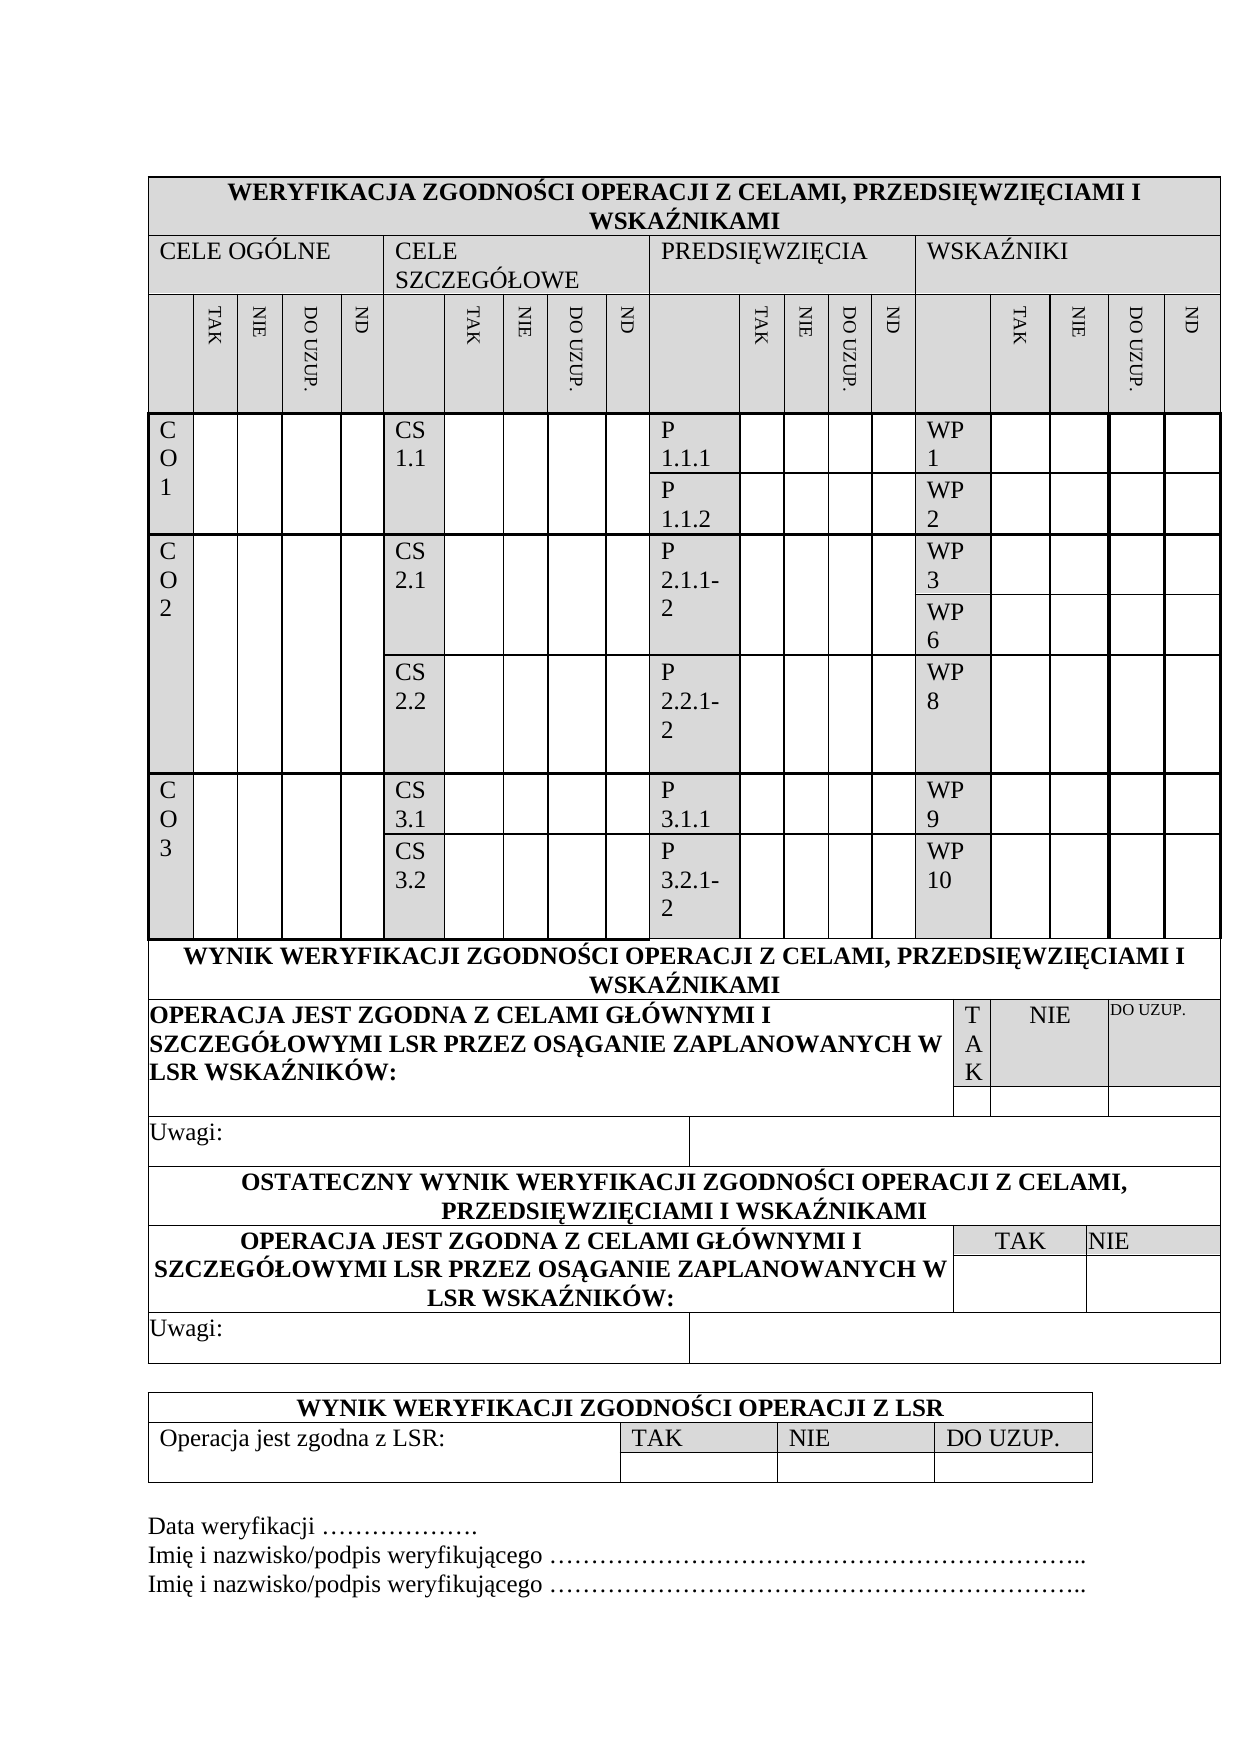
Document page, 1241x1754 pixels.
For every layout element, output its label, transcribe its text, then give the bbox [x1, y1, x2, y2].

table_cell [1166, 656, 1219, 772]
table_cell [785, 656, 828, 772]
table_cell TAK [991, 295, 1049, 412]
table_cell [873, 656, 915, 772]
table_cell [504, 536, 547, 654]
table_cell CO 2 [150, 536, 193, 772]
table_cell [785, 835, 828, 938]
table_cell [935, 1453, 1092, 1482]
table_cell [607, 415, 649, 533]
table_cell NIE [785, 295, 828, 412]
table_cell CS 1.1 [385, 415, 444, 533]
table_cell [829, 775, 871, 833]
table_cell TAK [740, 295, 784, 412]
table_cell [1051, 656, 1107, 772]
table_cell TAK [954, 1226, 1086, 1254]
table_cell TAK [445, 295, 503, 412]
table_cell ND [607, 295, 649, 412]
table_cell DO UZUP. [1109, 295, 1164, 412]
table_cell [873, 474, 915, 533]
table_cell NIE [991, 1000, 1108, 1086]
table_cell [741, 656, 783, 772]
table_cell [741, 835, 783, 938]
table_cell [1111, 415, 1163, 472]
table_cell [1111, 595, 1163, 654]
table_cell [283, 415, 340, 533]
table_cell P 2.2.1-2 [650, 656, 739, 772]
table_cell [992, 835, 1049, 938]
table_cell [384, 295, 444, 412]
table_cell [1166, 415, 1219, 472]
table_cell [1111, 835, 1163, 938]
table_cell [1051, 536, 1107, 593]
table_cell DO UZUP. [548, 295, 606, 412]
table_cell [873, 775, 915, 833]
table_cell [283, 536, 340, 772]
table_cell [1166, 775, 1219, 833]
table_cell [1166, 474, 1219, 533]
table_cell WP 6 [916, 595, 990, 654]
table_cell P 2.1.1-2 [650, 536, 739, 654]
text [148, 1540, 1093, 1569]
table_cell P 3.2.1-2 [650, 835, 739, 938]
table_cell CELE OGÓLNE [149, 236, 383, 293]
table_cell [650, 295, 739, 412]
table_cell [829, 415, 871, 472]
table_cell [445, 415, 503, 533]
table_cell CO 3 [150, 775, 193, 938]
table_cell [785, 474, 828, 533]
table_cell [954, 1087, 990, 1116]
table_cell Operacja jest zgodna z LSR: [149, 1423, 620, 1482]
table_cell CS 3.1 [385, 775, 444, 833]
table_cell [992, 415, 1049, 472]
table_cell [238, 536, 281, 772]
table_cell [785, 415, 828, 472]
table_cell [829, 536, 871, 654]
table_cell [873, 415, 915, 472]
table_cell [607, 835, 649, 938]
table_cell [445, 835, 503, 938]
table_cell [283, 775, 340, 938]
table_cell DO UZUP. [1109, 1000, 1220, 1086]
table_cell WP 9 [916, 775, 990, 833]
table_cell [1051, 775, 1107, 833]
table_cell [445, 656, 503, 772]
table_cell Uwagi: [149, 1117, 689, 1166]
table_cell [1051, 474, 1107, 533]
table_cell [873, 835, 915, 938]
table_cell [238, 415, 281, 533]
table_cell DO UZUP. [935, 1423, 1092, 1452]
table_cell WSKAŹNIKI [916, 236, 1220, 293]
table_cell [1111, 775, 1163, 833]
table_cell OPERACJA JEST ZGODNA Z CELAMI GŁÓWNYMI I SZCZEGÓŁOWYMI LSR PRZEZ OSĄGANIE ZAPLANOWANYCH W LSR WSKAŹNIKÓW: [149, 1226, 953, 1312]
table_cell [991, 1087, 1108, 1116]
table_cell [1051, 415, 1107, 472]
table_cell ND [872, 295, 915, 412]
table_cell [549, 415, 605, 533]
table_cell [445, 775, 503, 833]
table_cell DO UZUP. [829, 295, 871, 412]
table_cell WP 8 [916, 656, 990, 772]
table_cell ND [342, 295, 383, 412]
table_cell [549, 536, 605, 654]
table_cell CELE SZCZEGÓŁOWE [384, 236, 649, 293]
table_cell NIE [238, 295, 282, 412]
table_cell [992, 775, 1049, 833]
table_cell NIE [778, 1423, 934, 1452]
table_cell [607, 536, 649, 654]
table_cell [1111, 536, 1163, 593]
table_cell TAK [954, 1000, 990, 1086]
table_cell [342, 536, 383, 772]
table_cell NIE [504, 295, 547, 412]
table_cell [149, 295, 193, 412]
table_cell TAK [621, 1423, 777, 1452]
table_cell [916, 295, 990, 412]
table_cell [607, 656, 649, 772]
table_cell [504, 775, 547, 833]
table_cell [1166, 835, 1219, 938]
table_cell [1111, 474, 1163, 533]
table_cell [778, 1453, 934, 1482]
table_cell [621, 1453, 777, 1482]
table_cell NIE [1051, 295, 1108, 412]
table_header WYNIK WERYFIKACJI ZGODNOŚCI OPERACJI Z LSR [149, 1393, 1092, 1422]
table_cell ND [1165, 295, 1220, 412]
table_cell [741, 536, 783, 654]
table_cell [238, 775, 281, 938]
table_cell CS 3.2 [385, 835, 444, 938]
table_cell [785, 775, 828, 833]
table_cell PREDSIĘWZIĘCIA [650, 236, 915, 293]
table_cell [504, 415, 547, 533]
table_cell WP 3 [916, 536, 990, 593]
table_cell [1111, 656, 1163, 772]
text Data weryfikacji ………………. [148, 1511, 1093, 1540]
table_cell CS 2.2 [385, 656, 444, 772]
table_cell Uwagi: [149, 1313, 689, 1362]
table_cell [194, 536, 237, 772]
table_cell OSTATECZNY WYNIK WERYFIKACJI ZGODNOŚCI OPERACJI Z CELAMI, PRZEDSIĘWZIĘCIAMI I WSKAŹNIKAMI [149, 1167, 1220, 1225]
table_cell [1166, 536, 1219, 593]
table_cell [1051, 595, 1107, 654]
table_cell [1087, 1256, 1220, 1312]
table_cell [992, 656, 1049, 772]
table_cell CS 2.1 [385, 536, 444, 654]
table_cell [741, 415, 783, 472]
table_cell [194, 775, 237, 938]
table_cell [504, 656, 547, 772]
table_cell [504, 835, 547, 938]
table_cell [829, 474, 871, 533]
table_cell [342, 775, 383, 938]
table_cell [992, 536, 1049, 593]
table_cell [549, 835, 605, 938]
table_cell P 3.1.1 [650, 775, 739, 833]
table_cell TAK [194, 295, 237, 412]
table_cell CO 1 [150, 415, 193, 533]
table_cell WP 10 [916, 835, 990, 938]
table_cell [194, 415, 237, 533]
table_header WERYFIKACJA ZGODNOŚCI OPERACJI Z CELAMI, PRZEDSIĘWZIĘCIAMI I WSKAŹNIKAMI [149, 178, 1220, 235]
table_cell DO UZUP. [283, 295, 341, 412]
table_cell [690, 1313, 1220, 1362]
table_cell WP 2 [916, 474, 990, 533]
table_cell P 1.1.2 [650, 474, 739, 533]
table_cell [829, 835, 871, 938]
table_cell [741, 775, 783, 833]
table_cell [607, 775, 649, 833]
table_cell [549, 656, 605, 772]
table_cell [954, 1256, 1086, 1312]
table_cell [342, 415, 383, 533]
table_cell [992, 595, 1049, 654]
table_cell [690, 1117, 1220, 1166]
table_cell WP 1 [916, 415, 990, 472]
table_cell [873, 536, 915, 654]
table_cell [829, 656, 871, 772]
table_cell OPERACJA JEST ZGODNA Z CELAMI GŁÓWNYMI I SZCZEGÓŁOWYMI LSR PRZEZ OSĄGANIE ZAPLANOWANYCH W LSR WSKAŹNIKÓW: [149, 1000, 953, 1116]
table_cell [992, 474, 1049, 533]
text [148, 1569, 1093, 1598]
table_cell [445, 536, 503, 654]
table_cell [785, 536, 828, 654]
table_cell [1051, 835, 1107, 938]
table_cell [1109, 1087, 1220, 1116]
table_cell [549, 775, 605, 833]
table_cell [741, 474, 783, 533]
table_cell [1166, 595, 1219, 654]
table_cell NIE [1087, 1226, 1220, 1254]
table_cell WYNIK WERYFIKACJI ZGODNOŚCI OPERACJI Z CELAMI, PRZEDSIĘWZIĘCIAMI I WSKAŹNIKAMI [149, 939, 1220, 999]
table_cell P 1.1.1 [650, 415, 739, 472]
